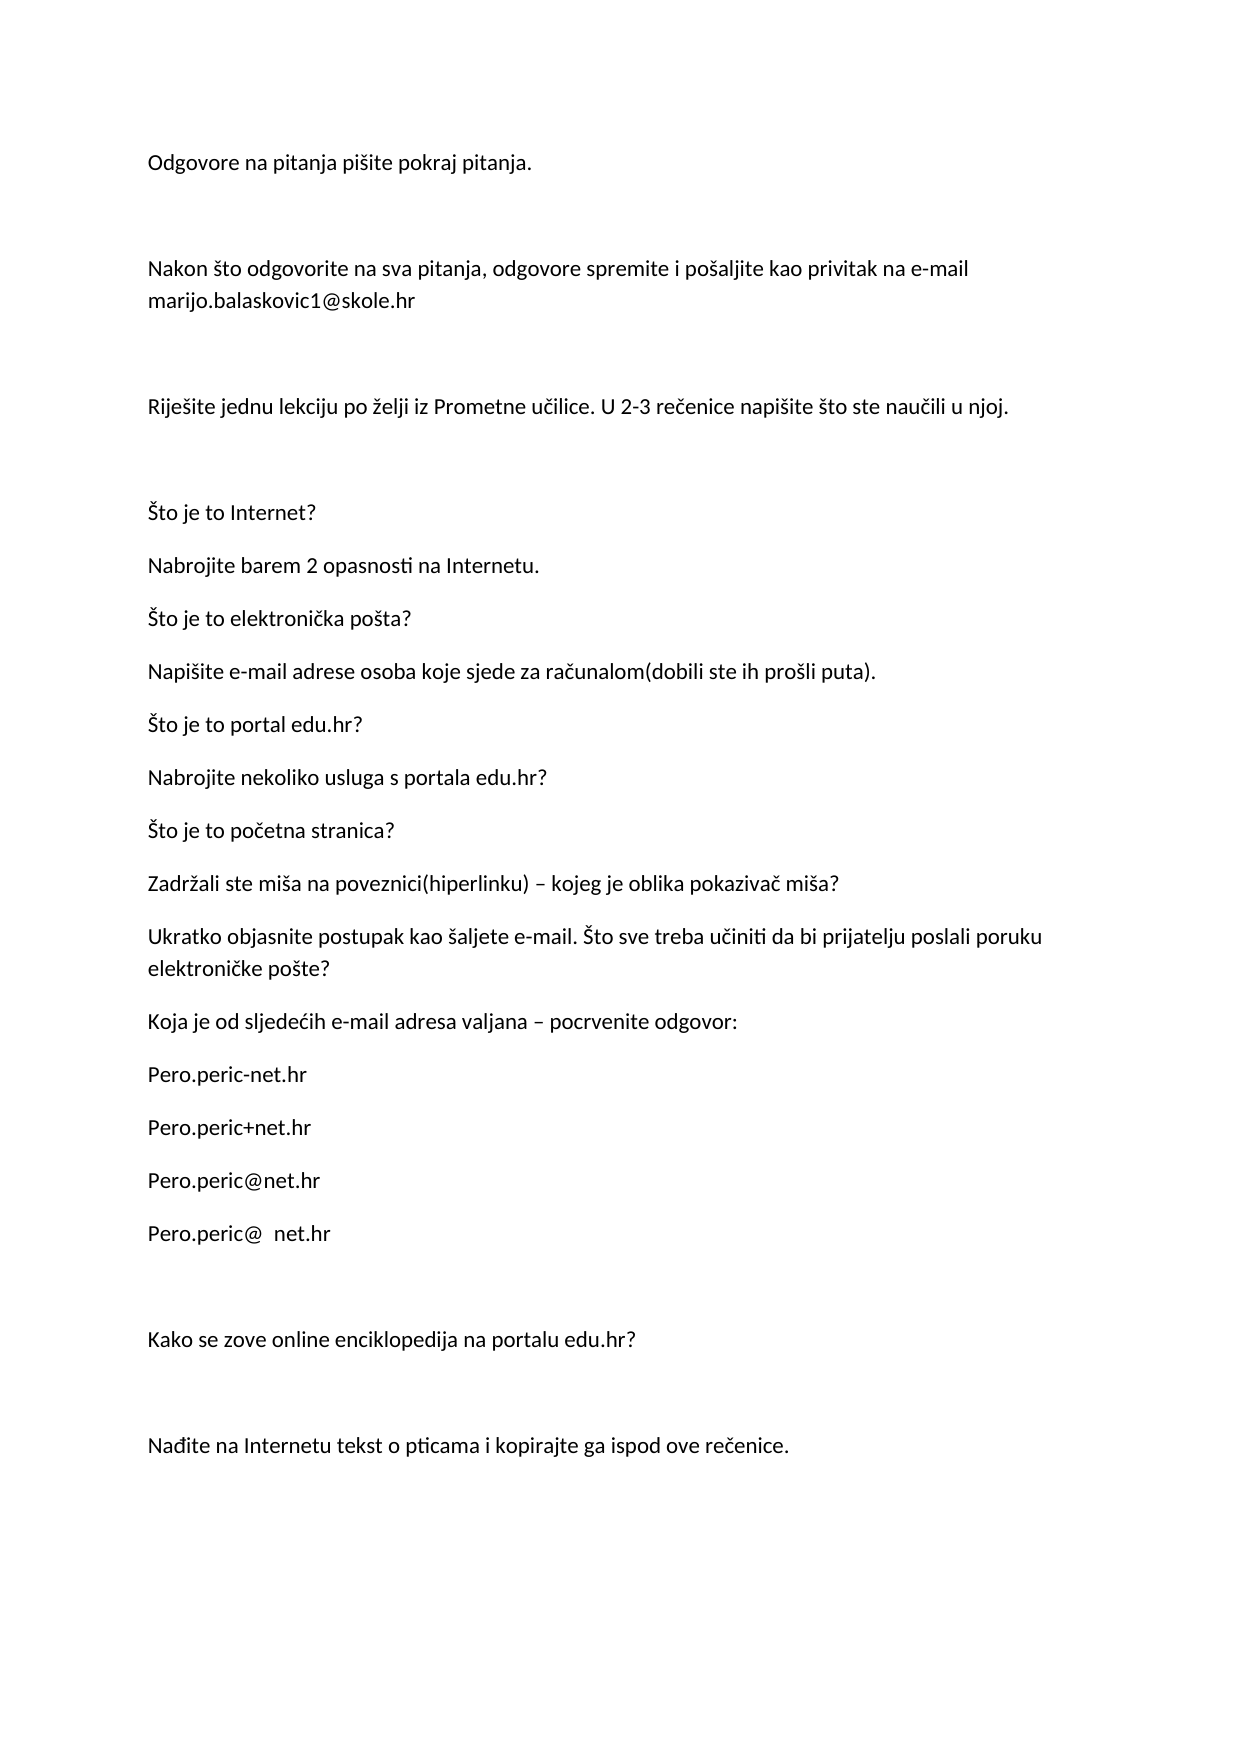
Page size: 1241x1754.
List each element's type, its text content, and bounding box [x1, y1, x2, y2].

text Što je to elektronička pošta? [148, 604, 1093, 632]
text Zadržali ste miša na poveznici(hiperlinku) – kojeg je oblika pokazivač miša? [148, 869, 1093, 897]
text Pero.peric+net.hr [148, 1113, 1093, 1141]
text Nađite na Internetu tekst o pticama i kopirajte ga ispod ove rečenice. [148, 1431, 1093, 1459]
text Što je to portal edu.hr? [148, 710, 1093, 738]
text Što je to Internet? [148, 498, 1093, 526]
text Kako se zove online enciklopedija na portalu edu.hr? [148, 1325, 1093, 1353]
text Što je to početna stranica? [148, 816, 1093, 844]
text Pero.peric@net.hr [148, 1166, 1093, 1194]
text Pero.peric-net.hr [148, 1060, 1093, 1088]
text Napišite e-mail adrese osoba koje sjede za računalom(dobili ste ih prošli puta). [148, 657, 1093, 685]
text Nakon što odgovorite na sva pitanja, odgovore spremite i pošaljite kao privitak na e-mail marijo.balaskovic1@skole.hr [148, 254, 1093, 314]
text Koja je od sljedećih e-mail adresa valjana – pocrvenite odgovor: [148, 1007, 1093, 1035]
text Pero.peric@ net.hr [148, 1219, 1093, 1247]
text Odgovore na pitanja pišite pokraj pitanja. [148, 148, 1093, 176]
text Nabrojite nekoliko usluga s portala edu.hr? [148, 763, 1093, 791]
text Nabrojite barem 2 opasnosti na Internetu. [148, 551, 1093, 579]
text Ukratko objasnite postupak kao šaljete e-mail. Što sve treba učiniti da bi prijatelju poslali poruku elektroničke pošte? [148, 922, 1093, 982]
text Riješite jednu lekciju po želji iz Prometne učilice. U 2-3 rečenice napišite što ste naučili u njoj. [148, 392, 1093, 420]
